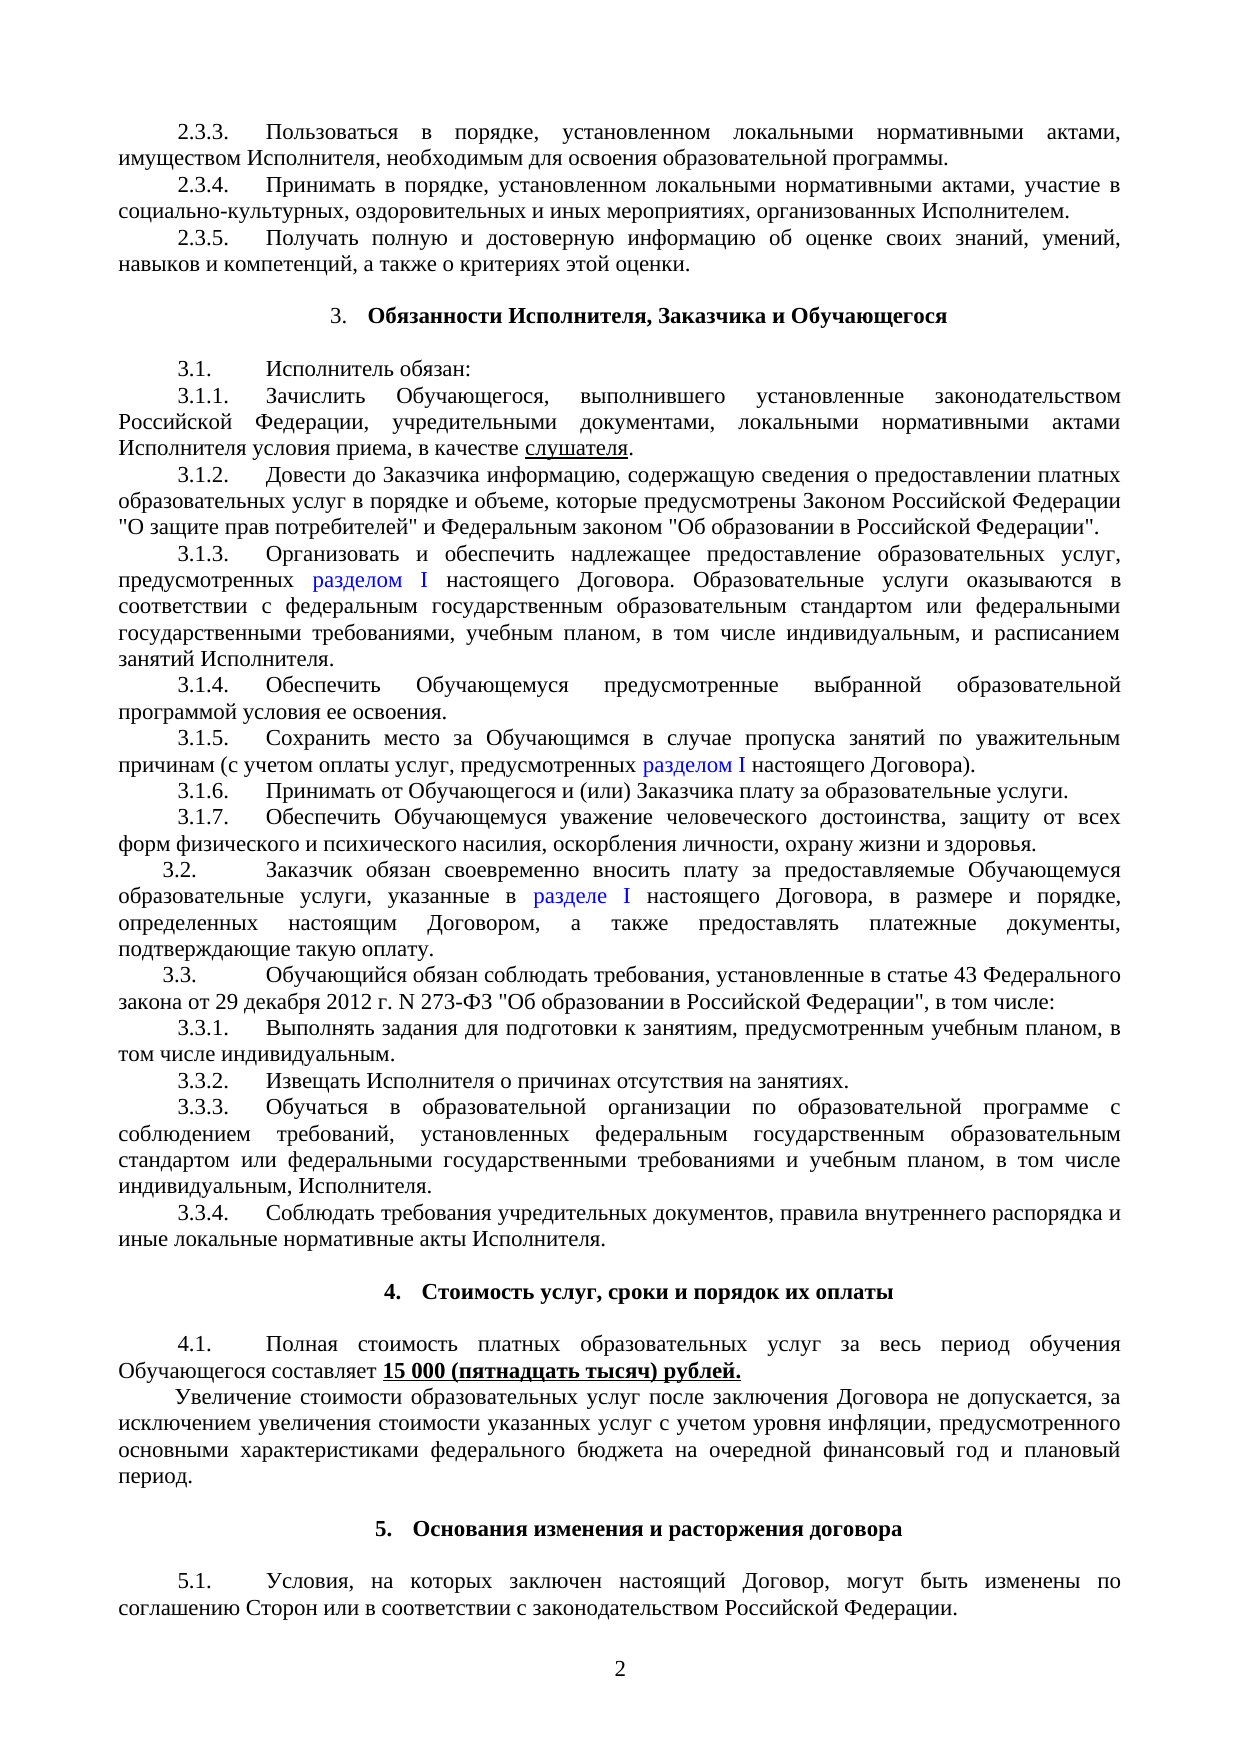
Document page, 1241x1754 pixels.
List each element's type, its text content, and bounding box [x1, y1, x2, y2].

list Обязанности Исполнителя, Заказчика и Обучающегося [156, 303, 1122, 329]
list Обучающийся обязан соблюдать требования, установленные в статье 43 Федерального закона от 29 декабря 2012 г. N 273-ФЗ "Об образовании в Российской Федерации", в том числе: [118, 961, 1122, 1014]
list Принимать в порядке, установленном локальными нормативными актами, участие в социально-культурных, оздоровительных и иных мероприятиях, организованных Исполнителем. [118, 171, 1122, 223]
list Извещать Исполнителя о причинах отсутствия на занятиях. [118, 1067, 1122, 1093]
list Заказчик обязан своевременно вносить плату за предоставляемые Обучающемуся образовательные услуги, указанные в разделе I настоящего Договора, в размере и порядке, определенных настоящим Договором, а также предоставлять платежные документы, подтверждающие такую оплату. [118, 856, 1122, 961]
list Выполнять задания для подготовки к занятиям, предусмотренным учебным планом, в том числе индивидуальным. [118, 1014, 1122, 1067]
list Обеспечить Обучающемуся предусмотренные выбранной образовательной программой условия ее освоения. [118, 672, 1122, 724]
list Соблюдать требования учредительных документов, правила внутреннего распорядка и иные локальные нормативные акты Исполнителя. [118, 1199, 1122, 1251]
list Организовать и обеспечить надлежащее предоставление образовательных услуг, предусмотренных разделом I настоящего Договора. Образовательные услуги оказываются в соответствии с федеральным государственным образовательным стандартом или федеральными государственными требованиями, учебным планом, в том числе индивидуальным, и расписанием занятий Исполнителя. [118, 540, 1122, 672]
list Обеспечить Обучающемуся уважение человеческого достоинства, защиту от всех форм физического и психического насилия, оскорбления личности, охрану жизни и здоровья. [118, 803, 1122, 856]
list Полная стоимость платных образовательных услуг за весь период обучения Обучающегося составляет 15 000 (пятнадцать тысяч) рублей. [118, 1330, 1122, 1383]
text Увеличение стоимости образовательных услуг после заключения Договора не допускается, за исключением увеличения стоимости указанных услуг с учетом уровня инфляции, предусмотренного основными характеристиками федерального бюджета на очередной финансовый год и плановый период. [118, 1383, 1122, 1488]
list Стоимость услуг, сроки и порядок их оплаты [156, 1278, 1122, 1304]
list Обучаться в образовательной организации по образовательной программе с соблюдением требований, установленных федеральным государственным образовательным стандартом или федеральными государственными требованиями и учебным планом, в том числе индивидуальным, Исполнителя. [118, 1093, 1122, 1199]
list Основания изменения и расторжения договора [156, 1515, 1122, 1541]
list Пользоваться в порядке, установленном локальными нормативными актами, имуществом Исполнителя, необходимым для освоения образовательной программы. [118, 118, 1122, 171]
list Зачислить Обучающегося, выполнившего установленные законодательством Российской Федерации, учредительными документами, локальными нормативными актами Исполнителя условия приема, в качестве слушателя. [118, 382, 1122, 461]
list Довести до Заказчика информацию, содержащую сведения о предоставлении платных образовательных услуг в порядке и объеме, которые предусмотрены Законом Российской Федерации "О защите прав потребителей" и Федеральным законом "Об образовании в Российской Федерации". [118, 461, 1122, 540]
list Условия, на которых заключен настоящий Договор, могут быть изменены по соглашению Сторон или в соответствии с законодательством Российской Федерации. [118, 1568, 1122, 1620]
list Сохранить место за Обучающимся в случае пропуска занятий по уважительным причинам (с учетом оплаты услуг, предусмотренных разделом I настоящего Договора). [118, 724, 1122, 777]
list Получать полную и достоверную информацию об оценке своих знаний, умений, навыков и компетенций, а также о критериях этой оценки. [118, 223, 1122, 276]
list Исполнитель обязан: [118, 355, 1122, 382]
list Принимать от Обучающегося и (или) Заказчика плату за образовательные услуги. [118, 777, 1122, 803]
